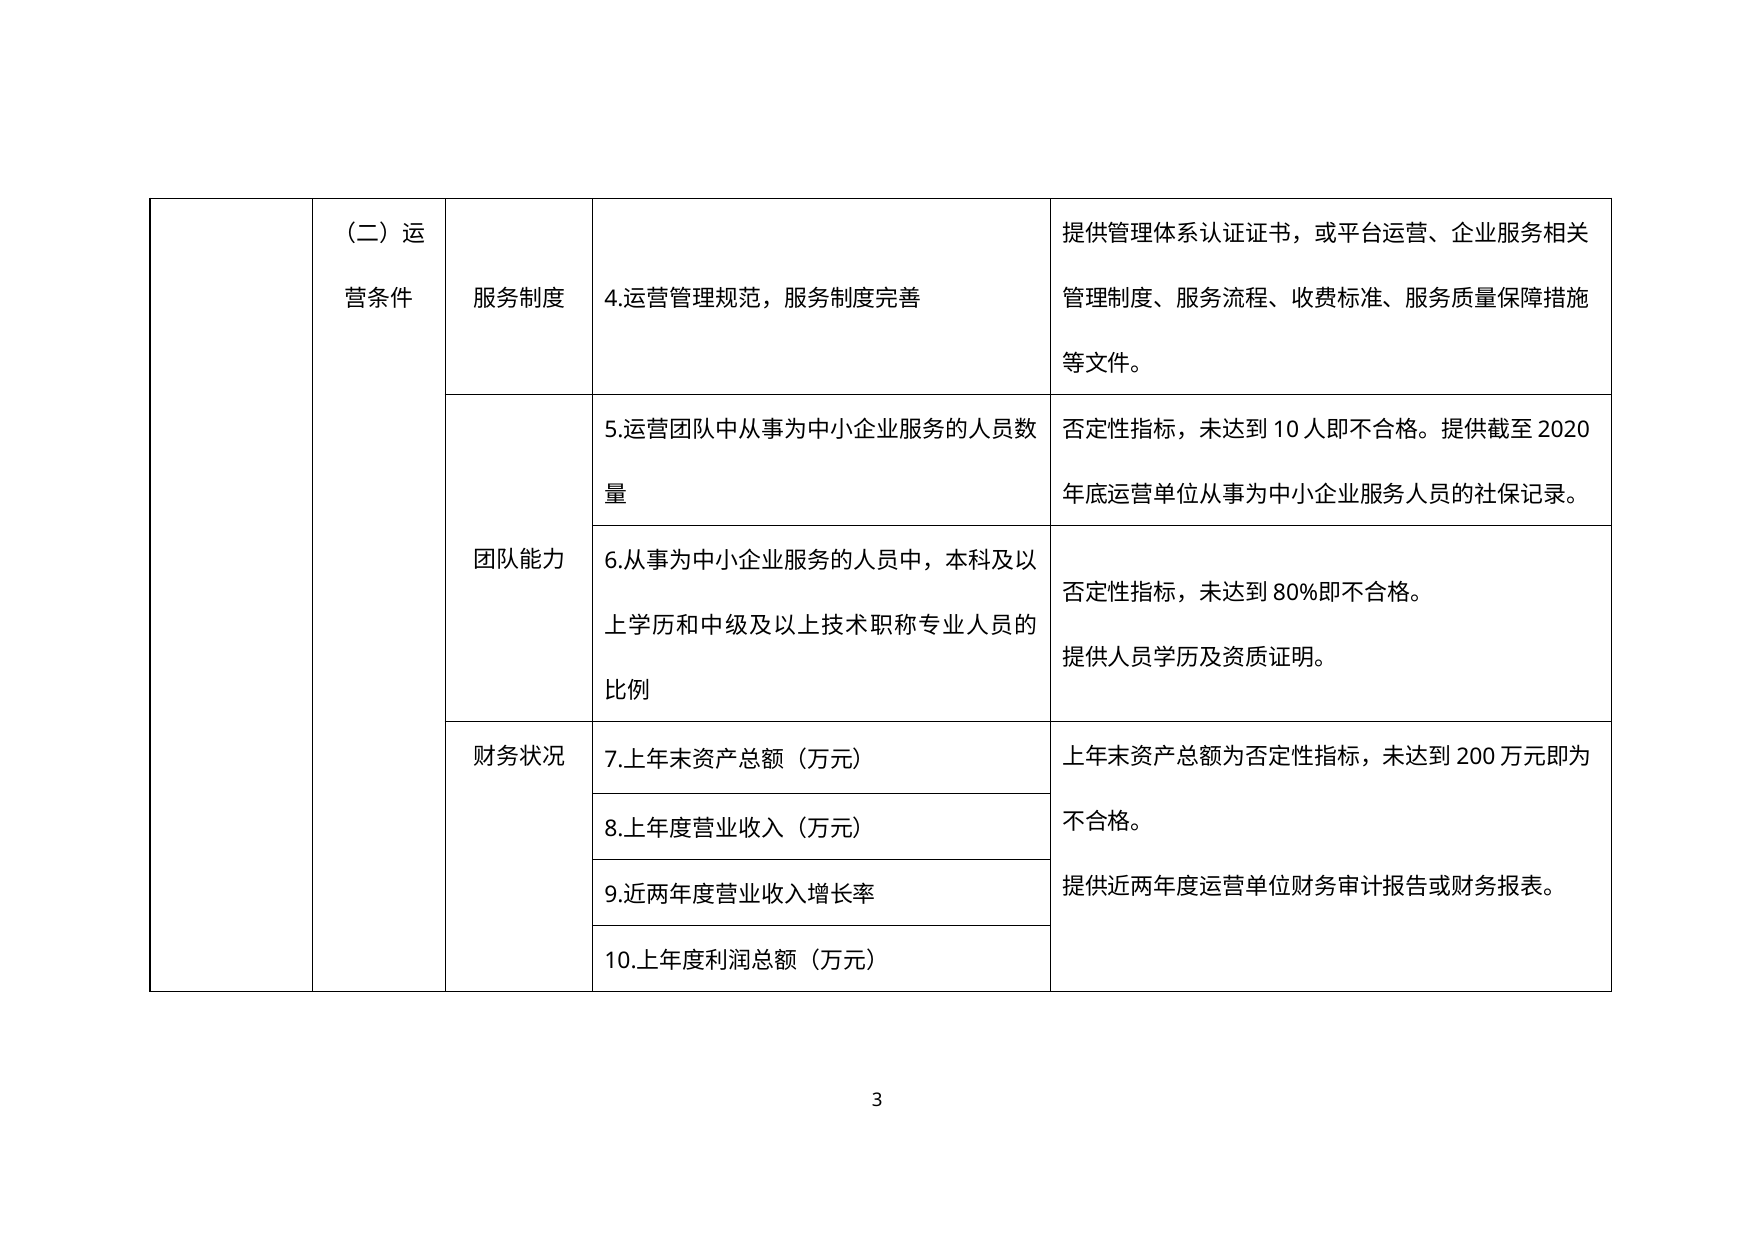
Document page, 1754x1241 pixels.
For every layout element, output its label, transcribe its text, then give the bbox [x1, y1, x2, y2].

table_cell 8.上年度营业收入（万元） [593, 794, 1050, 859]
table_cell 6.从事为中小企业服务的人员中，本科及以上学历和中级及以上技术职称专业人员的比例 [593, 526, 1050, 721]
table_cell 财务状况 [446, 722, 592, 991]
table_cell 否定性指标，未达到80%即不合格。 提供人员学历及资质证明。 [1051, 526, 1611, 721]
table_cell 10.上年度利润总额（万元） [593, 926, 1050, 991]
table_cell 7.上年末资产总额（万元） [593, 722, 1050, 793]
table_cell 5.运营团队中从事为中小企业服务的人员数量 [593, 395, 1050, 525]
table_cell 提供管理体系认证证书，或平台运营、企业服务相关管理制度、服务流程、收费标准、服务质量保障措施等文件。 [1051, 199, 1611, 394]
table_cell （二）运营条件 [313, 199, 445, 991]
table_cell 9.近两年度营业收入增长率 [593, 860, 1050, 925]
table_cell 团队能力 [446, 395, 592, 721]
table_cell 否定性指标，未达到10人即不合格。提供截至2020年底运营单位从事为中小企业服务人员的社保记录。 [1051, 395, 1611, 525]
table_cell 上年末资产总额为否定性指标，未达到200万元即为不合格。 提供近两年度运营单位财务审计报告或财务报表。 [1051, 722, 1611, 991]
table_cell 4.运营管理规范，服务制度完善 [593, 199, 1050, 394]
table_cell 服务制度 [446, 199, 592, 394]
